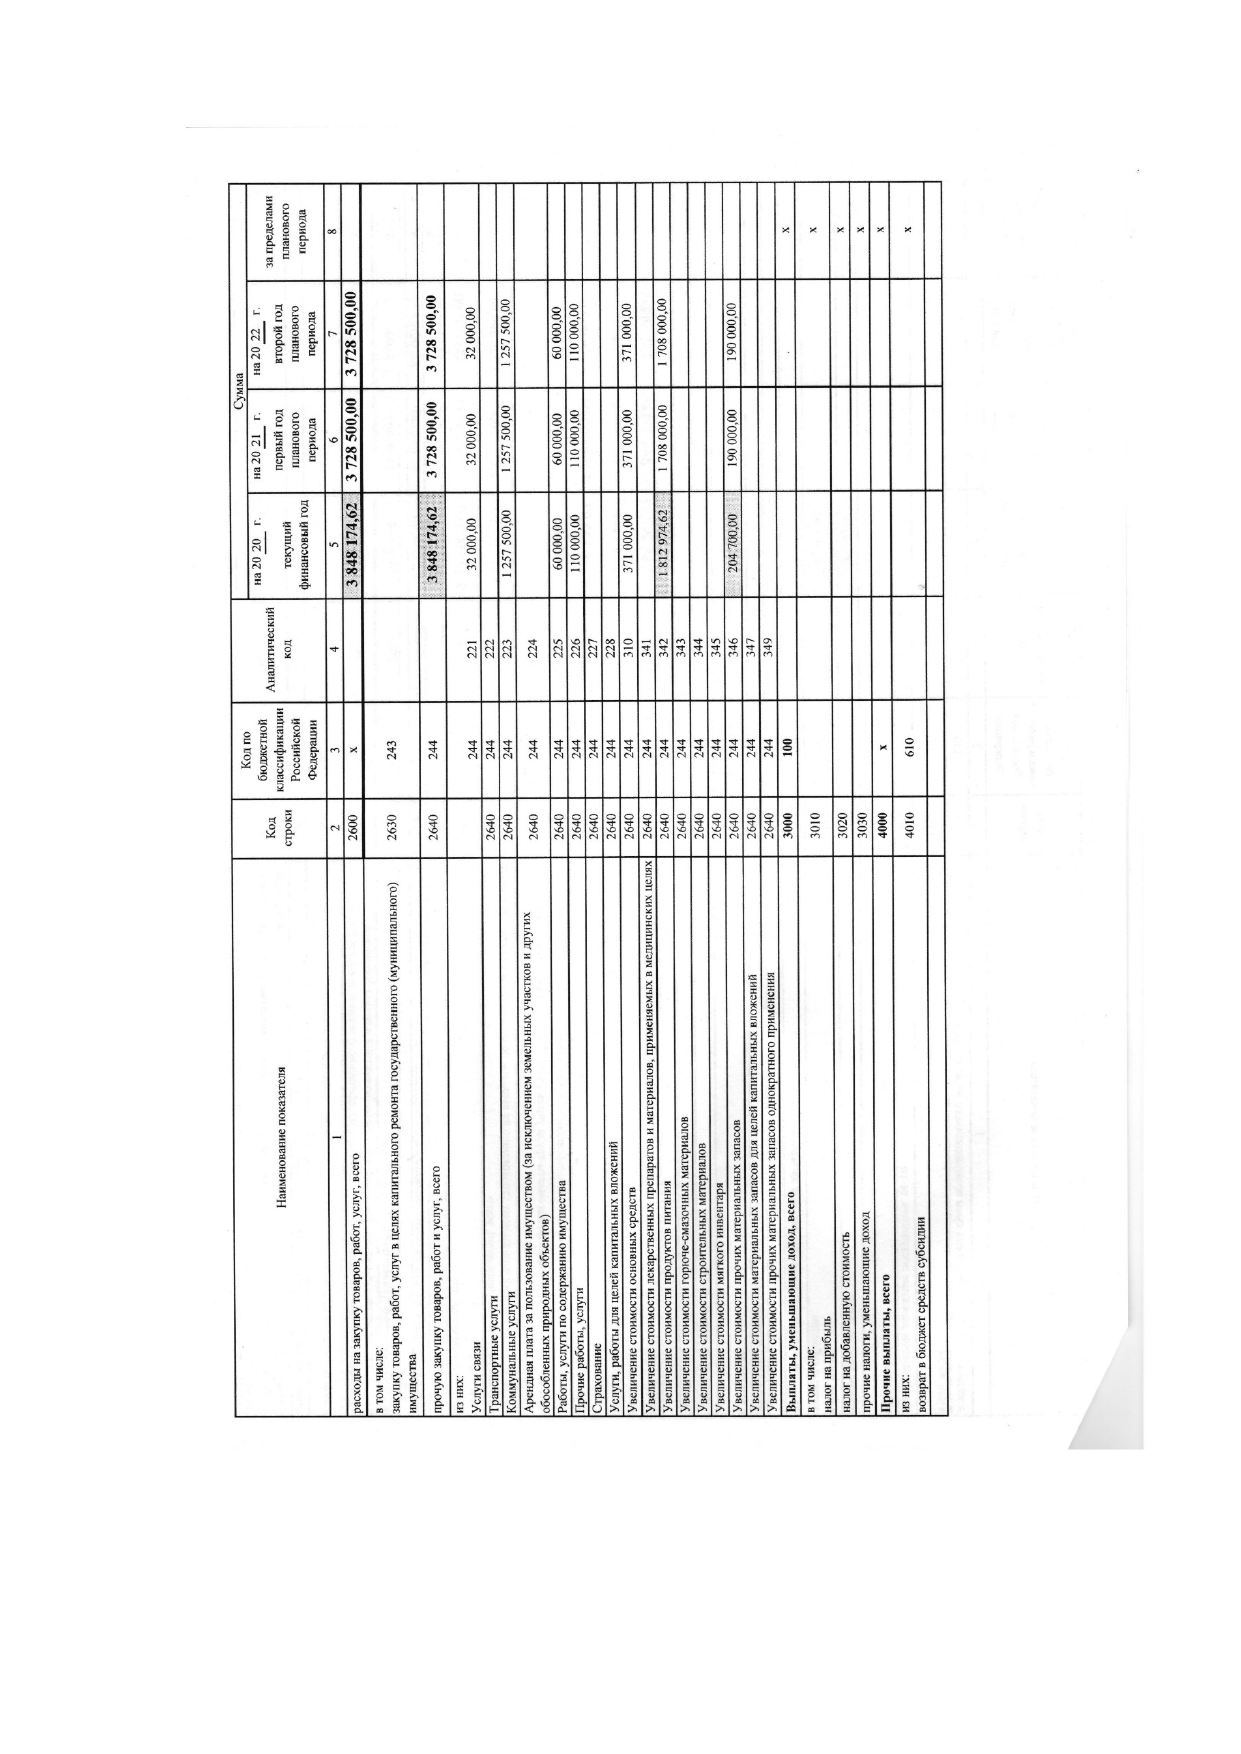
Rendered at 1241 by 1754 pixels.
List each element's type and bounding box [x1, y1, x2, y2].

picture [177, 118, 1152, 1458]
